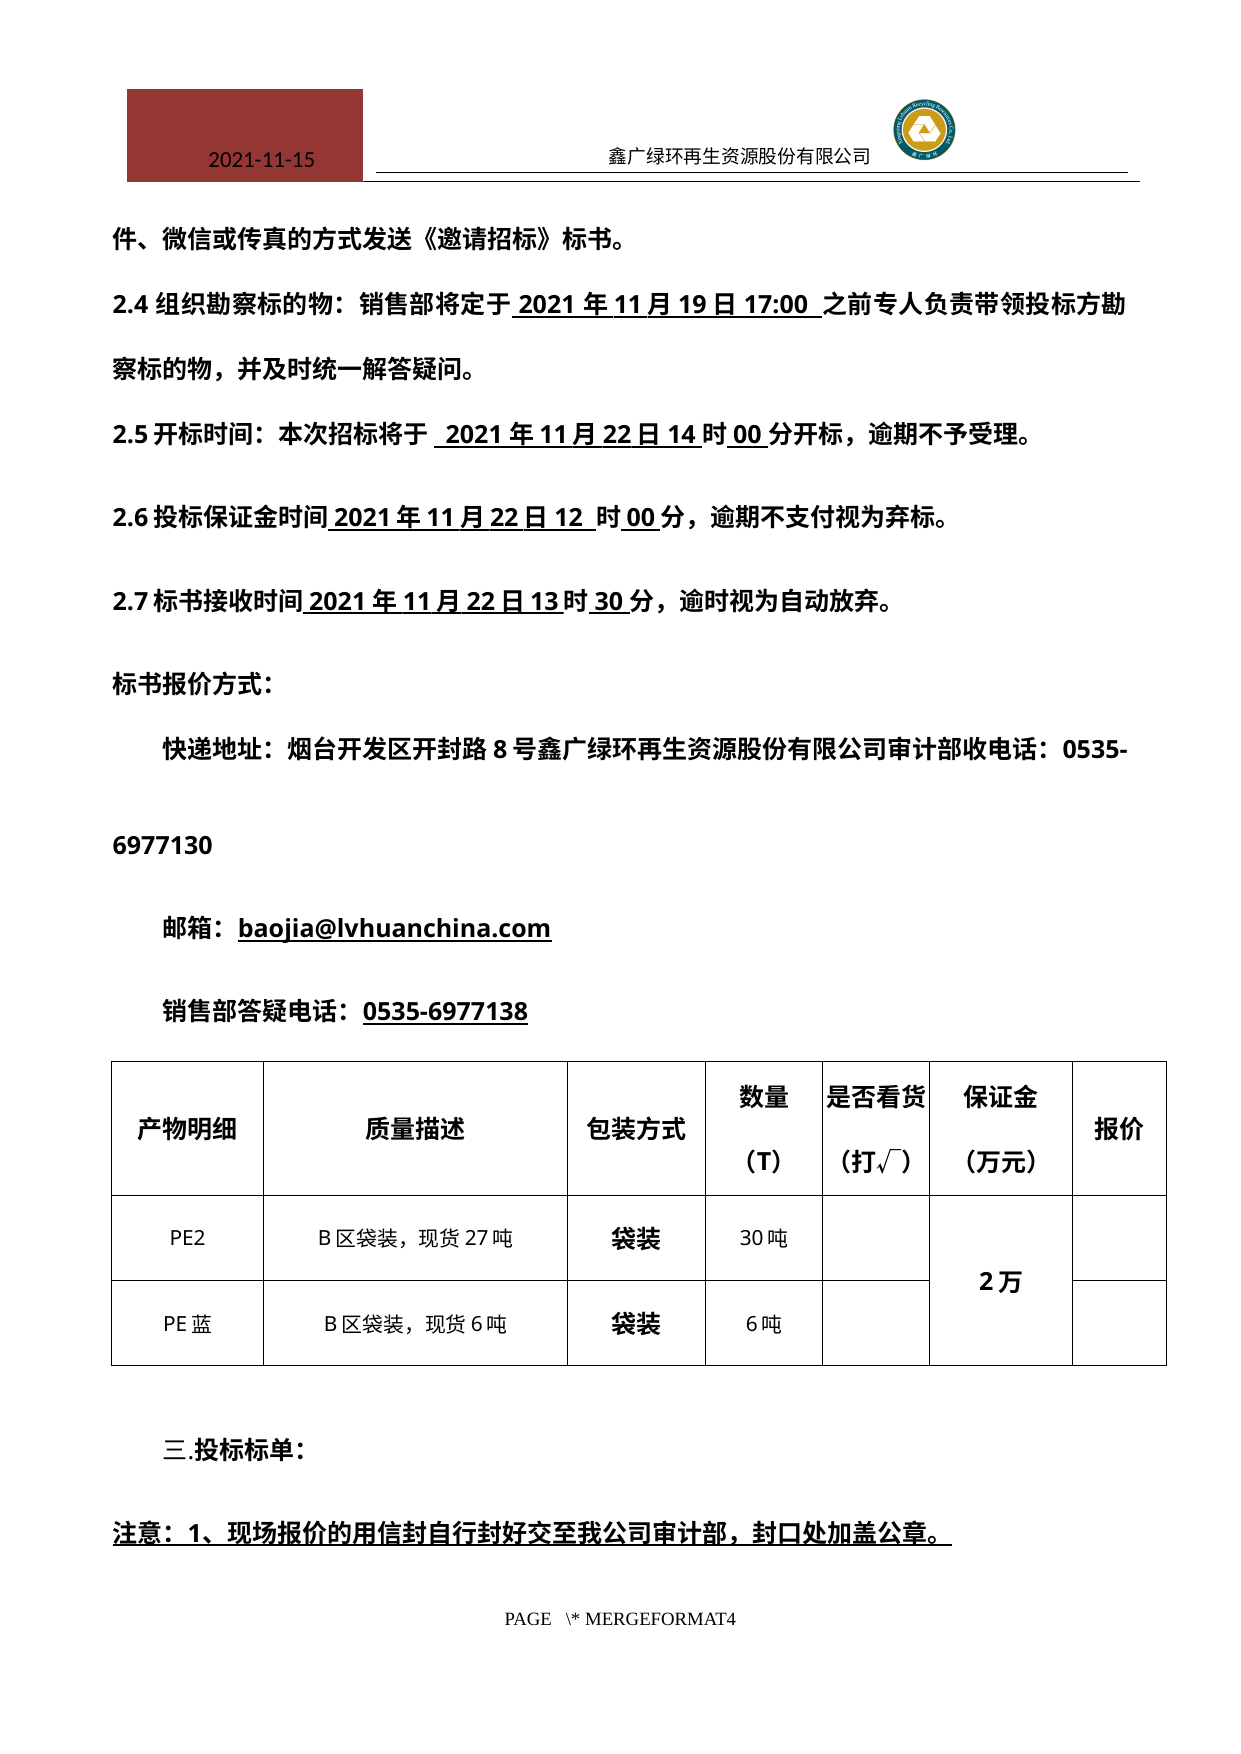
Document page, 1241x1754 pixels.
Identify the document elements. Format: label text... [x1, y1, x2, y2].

table_header 数量 （T） [706, 1062, 822, 1195]
table_cell PE2 [112, 1196, 263, 1280]
text 标书报价方式： [112, 650, 1128, 715]
table_cell 30吨 [706, 1196, 822, 1280]
text 2.6投标保证金时间 2021年11月22日 12 时 00分，逾期不支付视为弃标。 [112, 483, 1128, 548]
text 邮箱：baojia@lvhuanchina.com [112, 894, 1128, 959]
table_cell B区袋装，现货27吨 [264, 1196, 567, 1280]
table_cell [823, 1196, 929, 1280]
table_cell [823, 1281, 929, 1365]
table_header 报价 [1073, 1062, 1166, 1195]
table_cell 袋装 [568, 1196, 705, 1280]
table_cell 6吨 [706, 1281, 822, 1365]
table_header 包装方式 [568, 1062, 705, 1195]
table_header 是否看货 （打√） [823, 1062, 929, 1195]
table_cell 2万 [930, 1196, 1072, 1365]
table_cell PE蓝 [112, 1281, 263, 1365]
text 2.7标书接收时间 2021 年11月22日13时 30 分，逾时视为自动放弃。 [112, 567, 1128, 632]
text 2.5开标时间：本次招标将于 2021 年11月22日 14 时 00 分开标，逾期不予受理。 [112, 400, 1128, 465]
table_header 质量描述 [264, 1062, 567, 1195]
text 销售部答疑电话：0535-6977138 [112, 977, 1128, 1042]
text 注意：1、现场报价的用信封自行封好交至我公司审计部，封口处加盖公章。 [112, 1499, 1128, 1564]
text 三.投标标单： [112, 1416, 1128, 1481]
table_cell [1073, 1281, 1166, 1365]
table_cell B区袋装，现货6吨 [264, 1281, 567, 1365]
text 快递地址：烟台开发区开封路8号鑫广绿环再生资源股份有限公司审计部收电话：0535-6977130 [112, 715, 1128, 877]
picture [892, 96, 959, 164]
table_header 保证金 （万元） [930, 1062, 1072, 1195]
table_cell [1073, 1196, 1166, 1280]
table_cell 袋装 [568, 1281, 705, 1365]
table_header 产物明细 [112, 1062, 263, 1195]
text 2.3 邀请投标：销售部于 2021年11月15日 17:00 之前通知投标方参与本次招标，并以邮件、微信或传真的方式发送《邀请招标》标书。 [112, 205, 1128, 270]
text 2.4 组织勘察标的物：销售部将定于 2021 年11月19日 17:00 之前专人负责带领投标方勘察标的物，并及时统一解答疑问。 [112, 270, 1128, 400]
